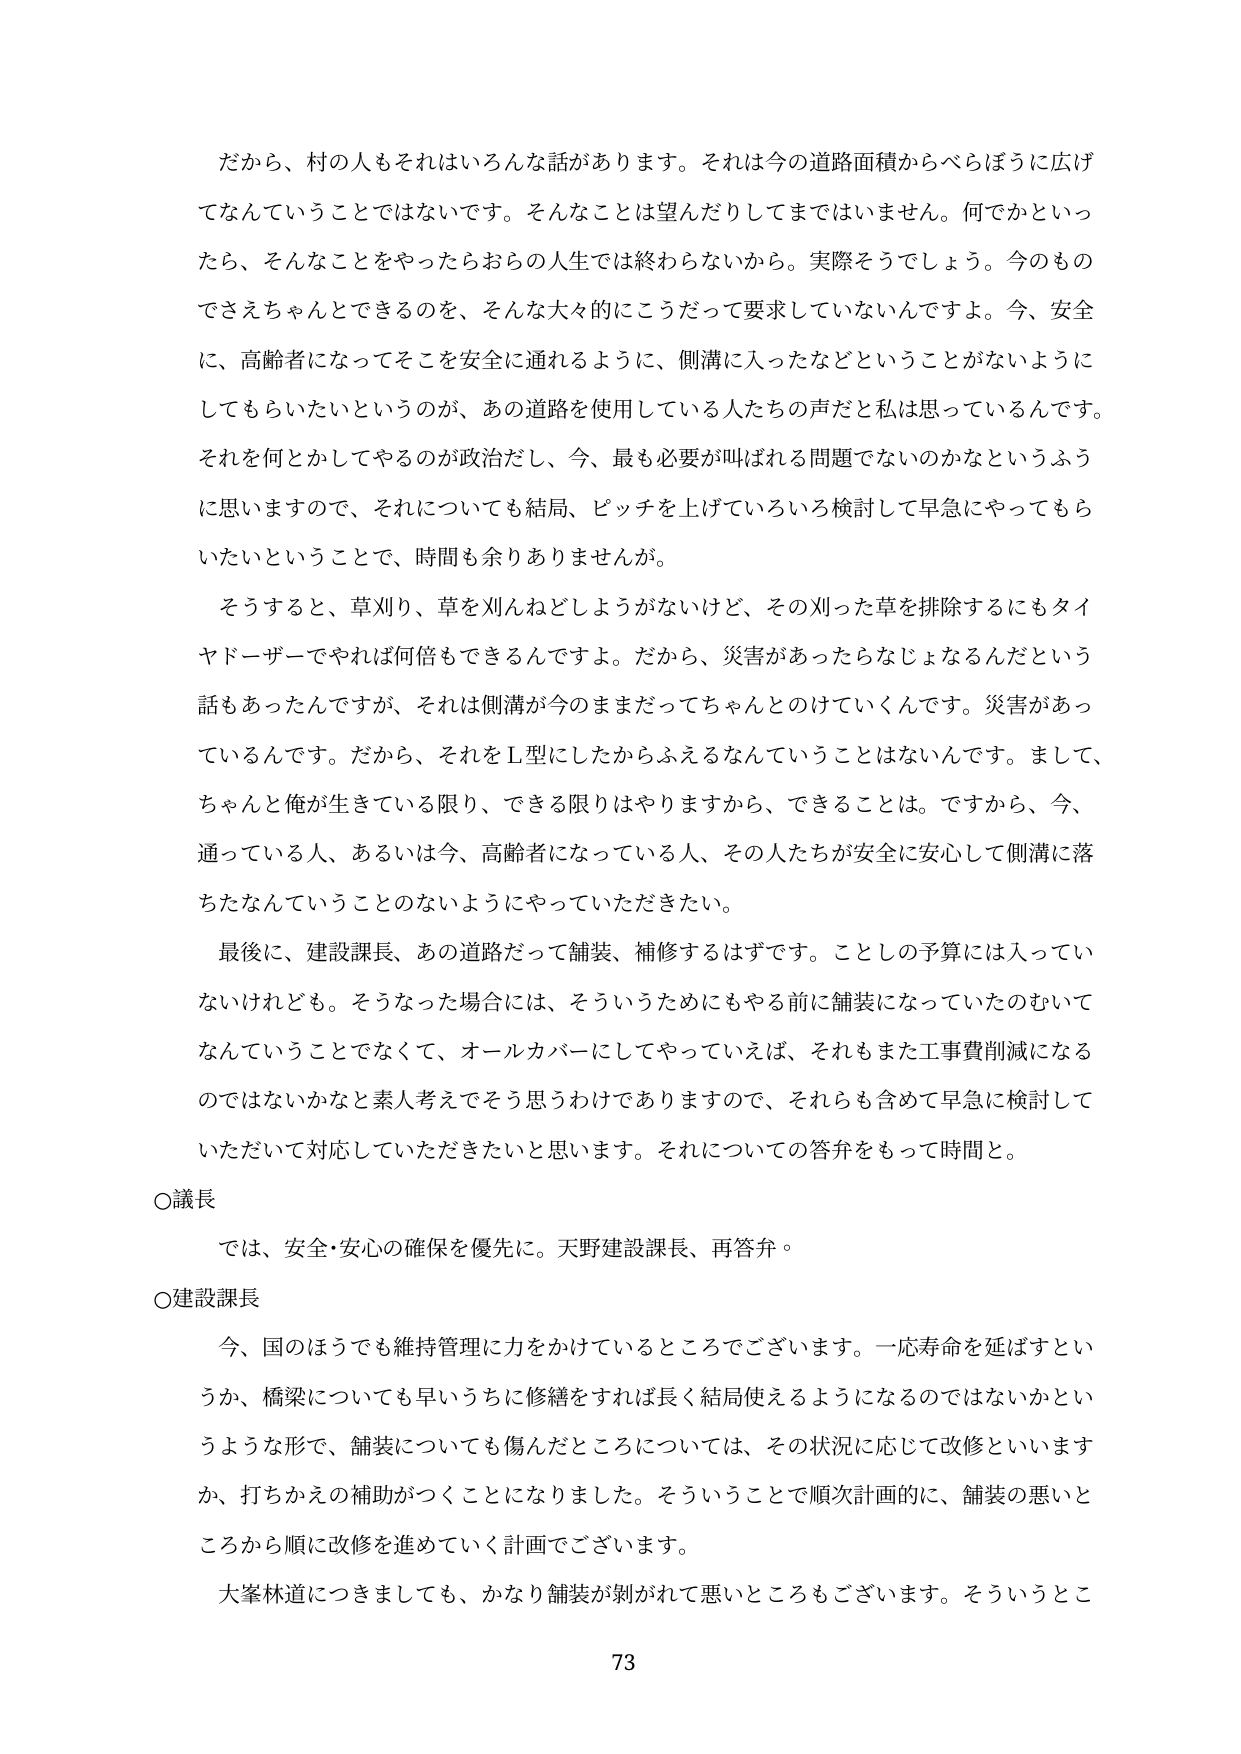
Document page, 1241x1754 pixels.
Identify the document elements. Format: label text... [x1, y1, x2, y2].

text では、安全･安心の確保を優先に。天野建設課長、再答弁。 [153, 1223, 1094, 1272]
text そうすると、草刈り、草を刈んねどしようがないけど、その刈った草を排除するにもタイヤドーザーでやれば何倍もできるんですよ。だから、災害があったらなじょなるんだという話もあったんですが、それは側溝が今のままだってちゃんとのけていくんです。災害があっているんです。だから、それをＬ型にしたからふえるなんていうことはないんです。まして、ちゃんと俺が生きている限り、できる限りはやりますから、できることは。ですから、今、通っている人、あるいは今、高齢者になっている人、その人たちが安全に安心して側溝に落ちたなんていうことのないようにやっていただきたい。 [153, 581, 1094, 926]
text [153, 1568, 1094, 1618]
text 今、国のほうでも維持管理に力をかけているところでございます。一応寿命を延ばすというか、橋梁についても早いうちに修繕をすれば長く結局使えるようになるのではないかというような形で、舗装についても傷んだところについては、その状況に応じて改修といいますか、打ちかえの補助がつくことになりました。そういうことで順次計画的に、舗装の悪いところから順に改修を進めていく計画でございます。 [153, 1321, 1094, 1568]
text ○議長 [153, 1173, 1094, 1223]
text ○建設課長 [153, 1272, 1094, 1321]
text だから、村の人もそれはいろんな話があります。それは今の道路面積からべらぼうに広げてなんていうことではないです。そんなことは望んだりしてまではいません。何でかといったら、そんなことをやったらおらの人生では終わらないから。実際そうでしょう。今のものでさえちゃんとできるのを、そんな大々的にこうだって要求していないんですよ。今、安全に、高齢者になってそこを安全に通れるように、側溝に入ったなどということがないようにしてもらいたいというのが、あの道路を使用している人たちの声だと私は思っているんです。それを何とかしてやるのが政治だし、今、最も必要が叫ばれる問題でないのかなというふうに思いますので、それについても結局、ピッチを上げていろいろ検討して早急にやってもらいたいということで、時間も余りありませんが。 [153, 136, 1094, 581]
text 最後に、建設課長、あの道路だって舗装、補修するはずです。ことしの予算には入っていないけれども。そうなった場合には、そういうためにもやる前に舗装になっていたのむいてなんていうことでなくて、オールカバーにしてやっていえば、それもまた工事費削減になるのではないかなと素人考えでそう思うわけでありますので、それらも含めて早急に検討していただいて対応していただきたいと思います。それについての答弁をもって時間と。 [153, 926, 1094, 1173]
